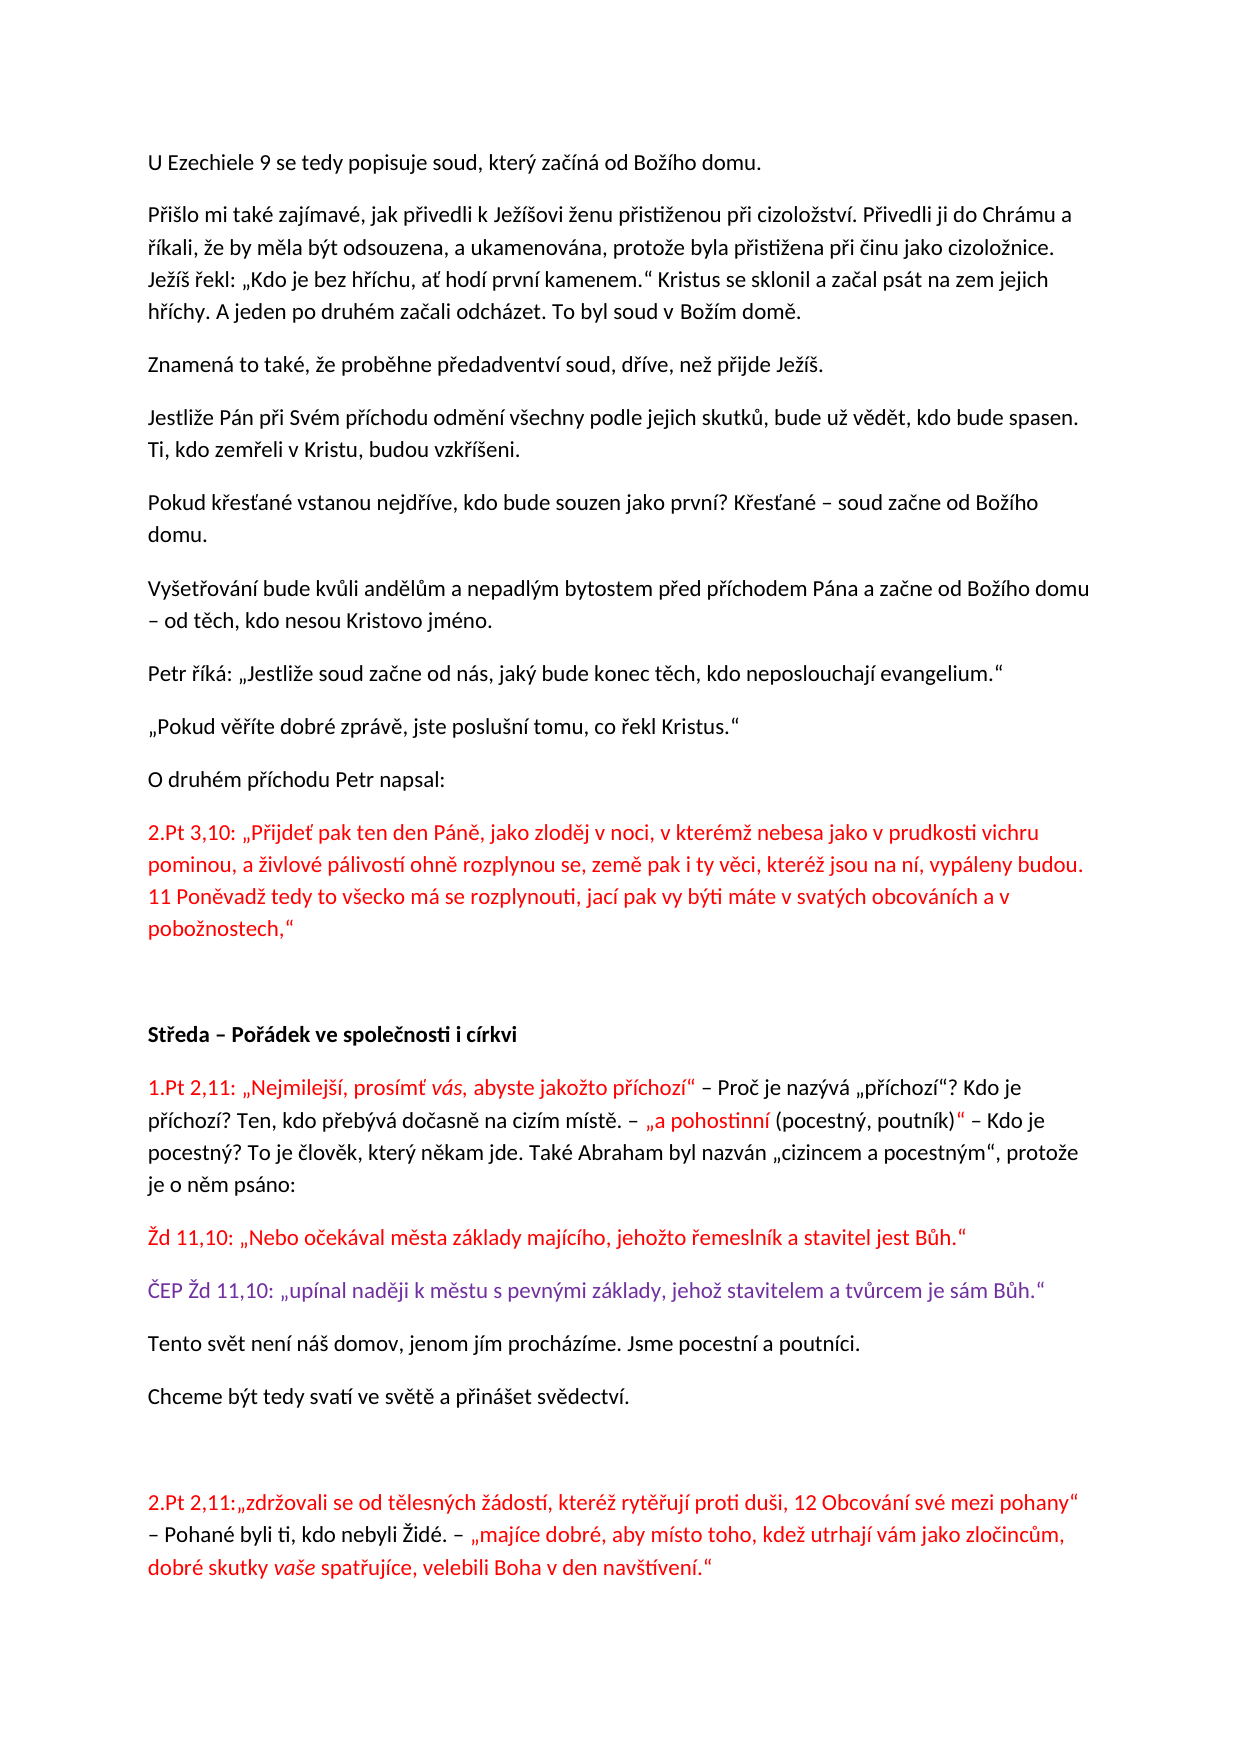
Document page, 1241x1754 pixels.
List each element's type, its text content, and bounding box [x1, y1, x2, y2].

text 2.Pt 2,11:„zdržovali se od tělesných žádostí, kteréž rytěřují proti duši, 12 Obcování své mezi pohany“ – Pohané byli ti, kdo nebyli Židé. – „majíce dobré, aby místo toho, kdež utrhají vám jako zločincům, dobré skutky vaše spatřujíce, velebili Boha v den navštívení.“ [148, 1488, 1093, 1581]
text „Pokud věříte dobré zprávě, jste poslušní tomu, co řekl Kristus.“ [148, 712, 1093, 740]
text ČEP Žd 11,10: „upínal naději k městu s pevnými základy, jehož stavitelem a tvůrcem je sám Bůh.“ [148, 1276, 1093, 1304]
text U Ezechiele 9 se tedy popisuje soud, který začíná od Božího domu. [148, 148, 1093, 176]
text Chceme být tedy svatí ve světě a přinášet svědectví. [148, 1382, 1093, 1410]
text Petr říká: „Jestliže soud začne od nás, jaký bude konec těch, kdo neposlouchají evangelium.“ [148, 659, 1093, 687]
text O druhém příchodu Petr napsal: [148, 765, 1093, 793]
text Tento svět není náš domov, jenom jím procházíme. Jsme pocestní a poutníci. [148, 1329, 1093, 1357]
text Přišlo mi také zajímavé, jak přivedli k Ježíšovi ženu přistiženou při cizoložství. Přivedli ji do Chrámu a říkali, že by měla být odsouzena, a ukamenována, protože byla přistižena při činu jako cizoložnice. Ježíš řekl: „Kdo je bez hříchu, ať hodí první kamenem.“ Kristus se sklonil a začal psát na zem jejich hříchy. A jeden po druhém začali odcházet. To byl soud v Božím domě. [148, 201, 1093, 325]
text 2.Pt 3,10: „Přijdeť pak ten den Páně, jako zloděj v noci, v kterémž nebesa jako v prudkosti vichru pominou, a živlové pálivostí ohně rozplynou se, země pak i ty věci, kteréž jsou na ní, vypáleny budou. 11 Poněvadž tedy to všecko má se rozplynouti, jací pak vy býti máte v svatých obcováních a v pobožnostech,“ [148, 818, 1093, 942]
text 1.Pt 2,11: „Nejmilejší, prosímť vás, abyste jakožto příchozí“ – Proč je nazývá „příchozí“? Kdo je příchozí? Ten, kdo přebývá dočasně na cizím místě. – „a pohostinní (pocestný, poutník)“ – Kdo je pocestný? To je člověk, který někam jde. Také Abraham byl nazván „cizincem a pocestným“, protože je o něm psáno: [148, 1073, 1093, 1198]
text Středa – Pořádek ve společnosti i církvi [148, 1021, 1093, 1048]
text Žd 11,10: „Nebo očekával města základy majícího, jehožto řemeslník a stavitel jest Bůh.“ [148, 1223, 1093, 1251]
text Jestliže Pán při Svém příchodu odmění všechny podle jejich skutků, bude už vědět, kdo bude spasen. Ti, kdo zemřeli v Kristu, budou vzkříšeni. [148, 403, 1093, 463]
text Znamená to také, že proběhne předadventví soud, dříve, než přijde Ježíš. [148, 350, 1093, 378]
text Vyšetřování bude kvůli andělům a nepadlým bytostem před příchodem Pána a začne od Božího domu – od těch, kdo nesou Kristovo jméno. [148, 574, 1093, 634]
text Pokud křesťané vstanou nejdříve, kdo bude souzen jako první? Křesťané – soud začne od Božího domu. [148, 488, 1093, 549]
